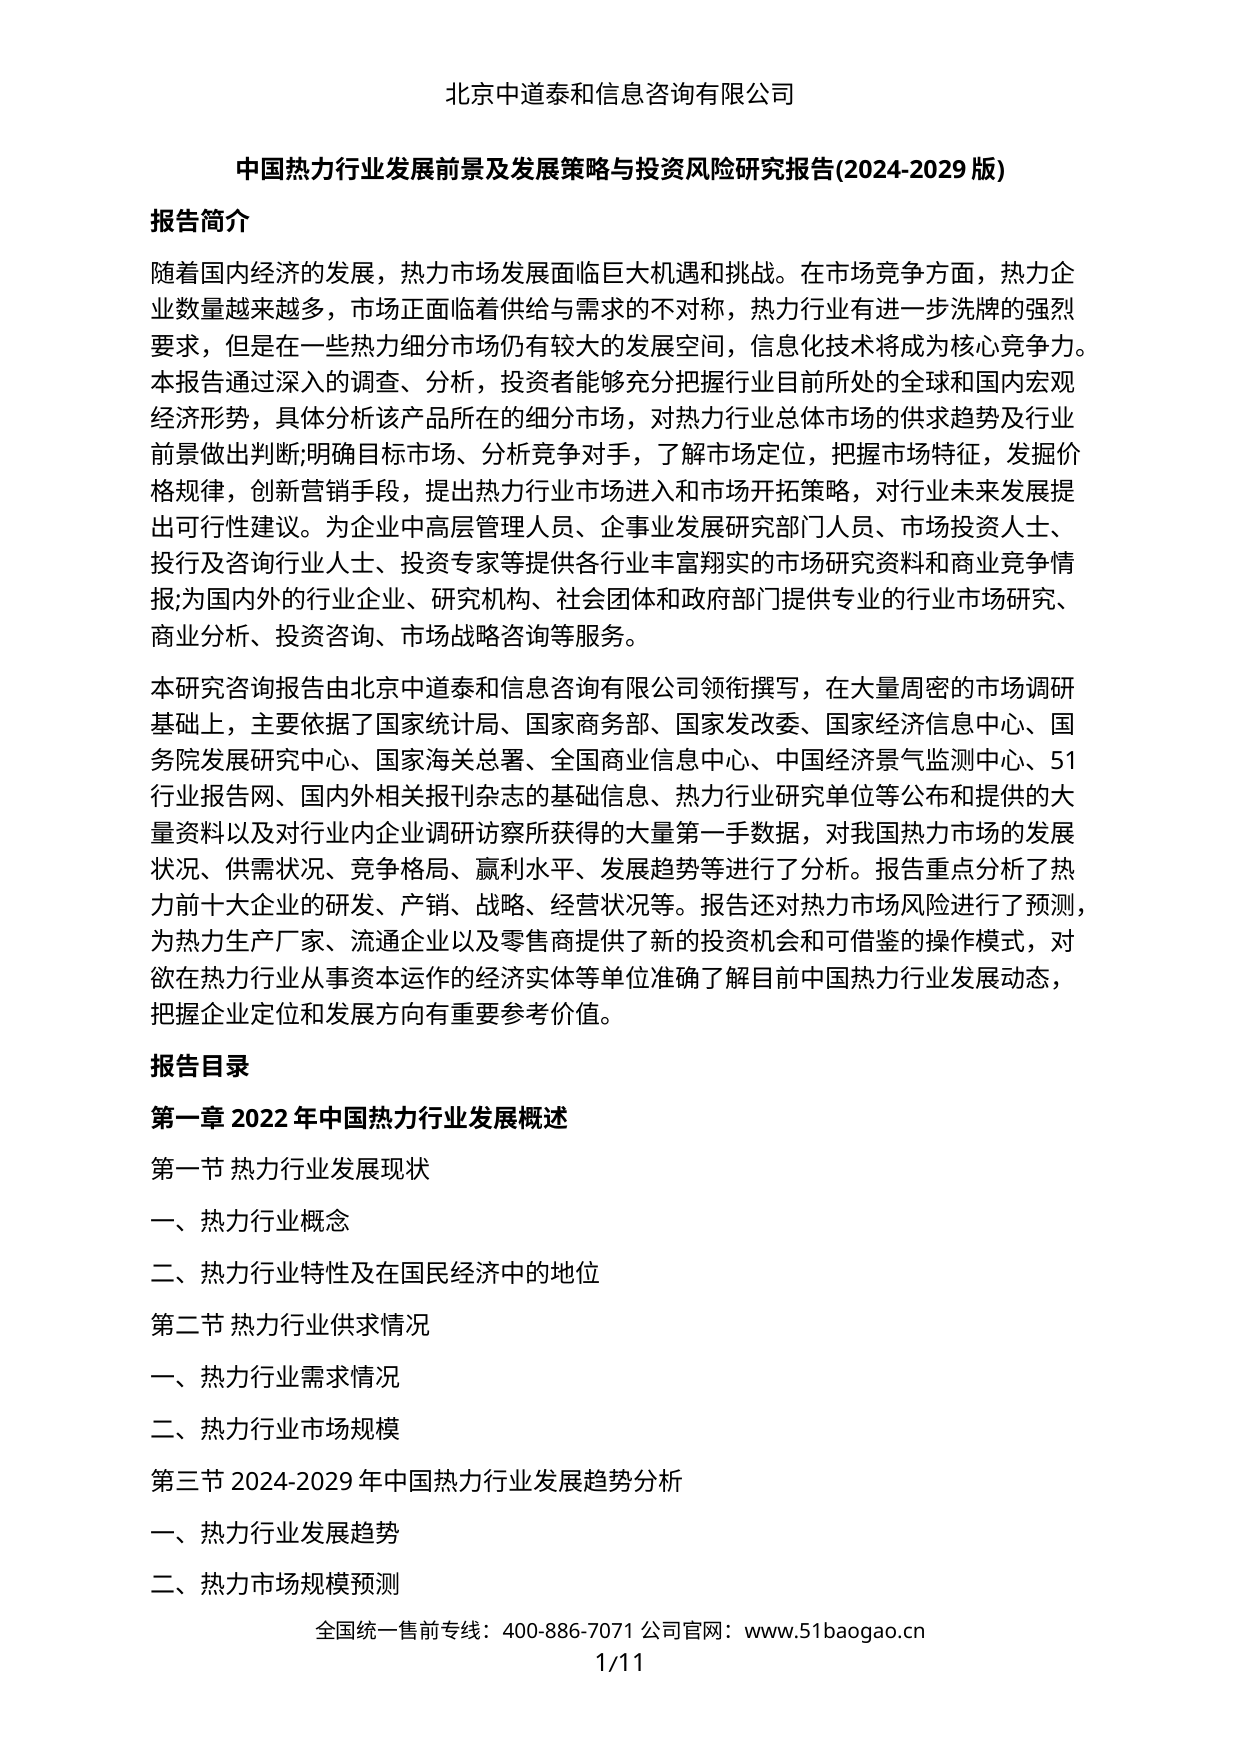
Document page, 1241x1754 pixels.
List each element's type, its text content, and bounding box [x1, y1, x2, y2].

text 第一节 热力行业发展现状 [150, 1150, 1090, 1186]
text 第二节 热力行业供求情况 [150, 1306, 1090, 1342]
text 一、热力行业概念 [150, 1202, 1090, 1238]
text 报告简介 [150, 202, 1090, 238]
text 二、热力行业特性及在国民经济中的地位 [150, 1254, 1090, 1290]
text 第一章 2022年中国热力行业发展概述 [150, 1098, 1090, 1134]
text 中国热力行业发展前景及发展策略与投资风险研究报告(2024-2029版) [150, 150, 1090, 186]
text 二、热力市场规模预测 [150, 1565, 1090, 1601]
text 一、热力行业需求情况 [150, 1357, 1090, 1394]
text 二、热力行业市场规模 [150, 1409, 1090, 1446]
text 报告目录 [150, 1046, 1090, 1082]
text 第三节 2024-2029年中国热力行业发展趋势分析 [150, 1461, 1090, 1497]
text 随着国内经济的发展，热力市场发展面临巨大机遇和挑战。在市场竞争方面，热力企业数量越来越多，市场正面临着供给与需求的不对称，热力行业有进一步洗牌的强烈要求，但是在一些热力细分市场仍有较大的发展空间，信息化技术将成为核心竞争力。本报告通过深入的调查、分析，投资者能够充分把握行业目前所处的全球和国内宏观经济形势，具体分析该产品所在的细分市场，对热力行业总体市场的供求趋势及行业前景做出判断;明确目标市场、分析竞争对手，了解市场定位，把握市场特征，发掘价格规律，创新营销手段，提出热力行业市场进入和市场开拓策略，对行业未来发展提出可行性建议。为企业中高层管理人员、企事业发展研究部门人员、市场投资人士、投行及咨询行业人士、投资专家等提供各行业丰富翔实的市场研究资料和商业竞争情报;为国内外的行业企业、研究机构、社会团体和政府部门提供专业的行业市场研究、商业分析、投资咨询、市场战略咨询等服务。 [150, 254, 1090, 652]
text 本研究咨询报告由北京中道泰和信息咨询有限公司领衔撰写，在大量周密的市场调研基础上，主要依据了国家统计局、国家商务部、国家发改委、国家经济信息中心、国务院发展研究中心、国家海关总署、全国商业信息中心、中国经济景气监测中心、51行业报告网、国内外相关报刊杂志的基础信息、热力行业研究单位等公布和提供的大量资料以及对行业内企业调研访察所获得的大量第一手数据，对我国热力市场的发展状况、供需状况、竞争格局、赢利水平、发展趋势等进行了分析。报告重点分析了热力前十大企业的研发、产销、战略、经营状况等。报告还对热力市场风险进行了预测，为热力生产厂家、流通企业以及零售商提供了新的投资机会和可借鉴的操作模式，对欲在热力行业从事资本运作的经济实体等单位准确了解目前中国热力行业发展动态，把握企业定位和发展方向有重要参考价值。 [150, 668, 1090, 1031]
text 一、热力行业发展趋势 [150, 1513, 1090, 1549]
